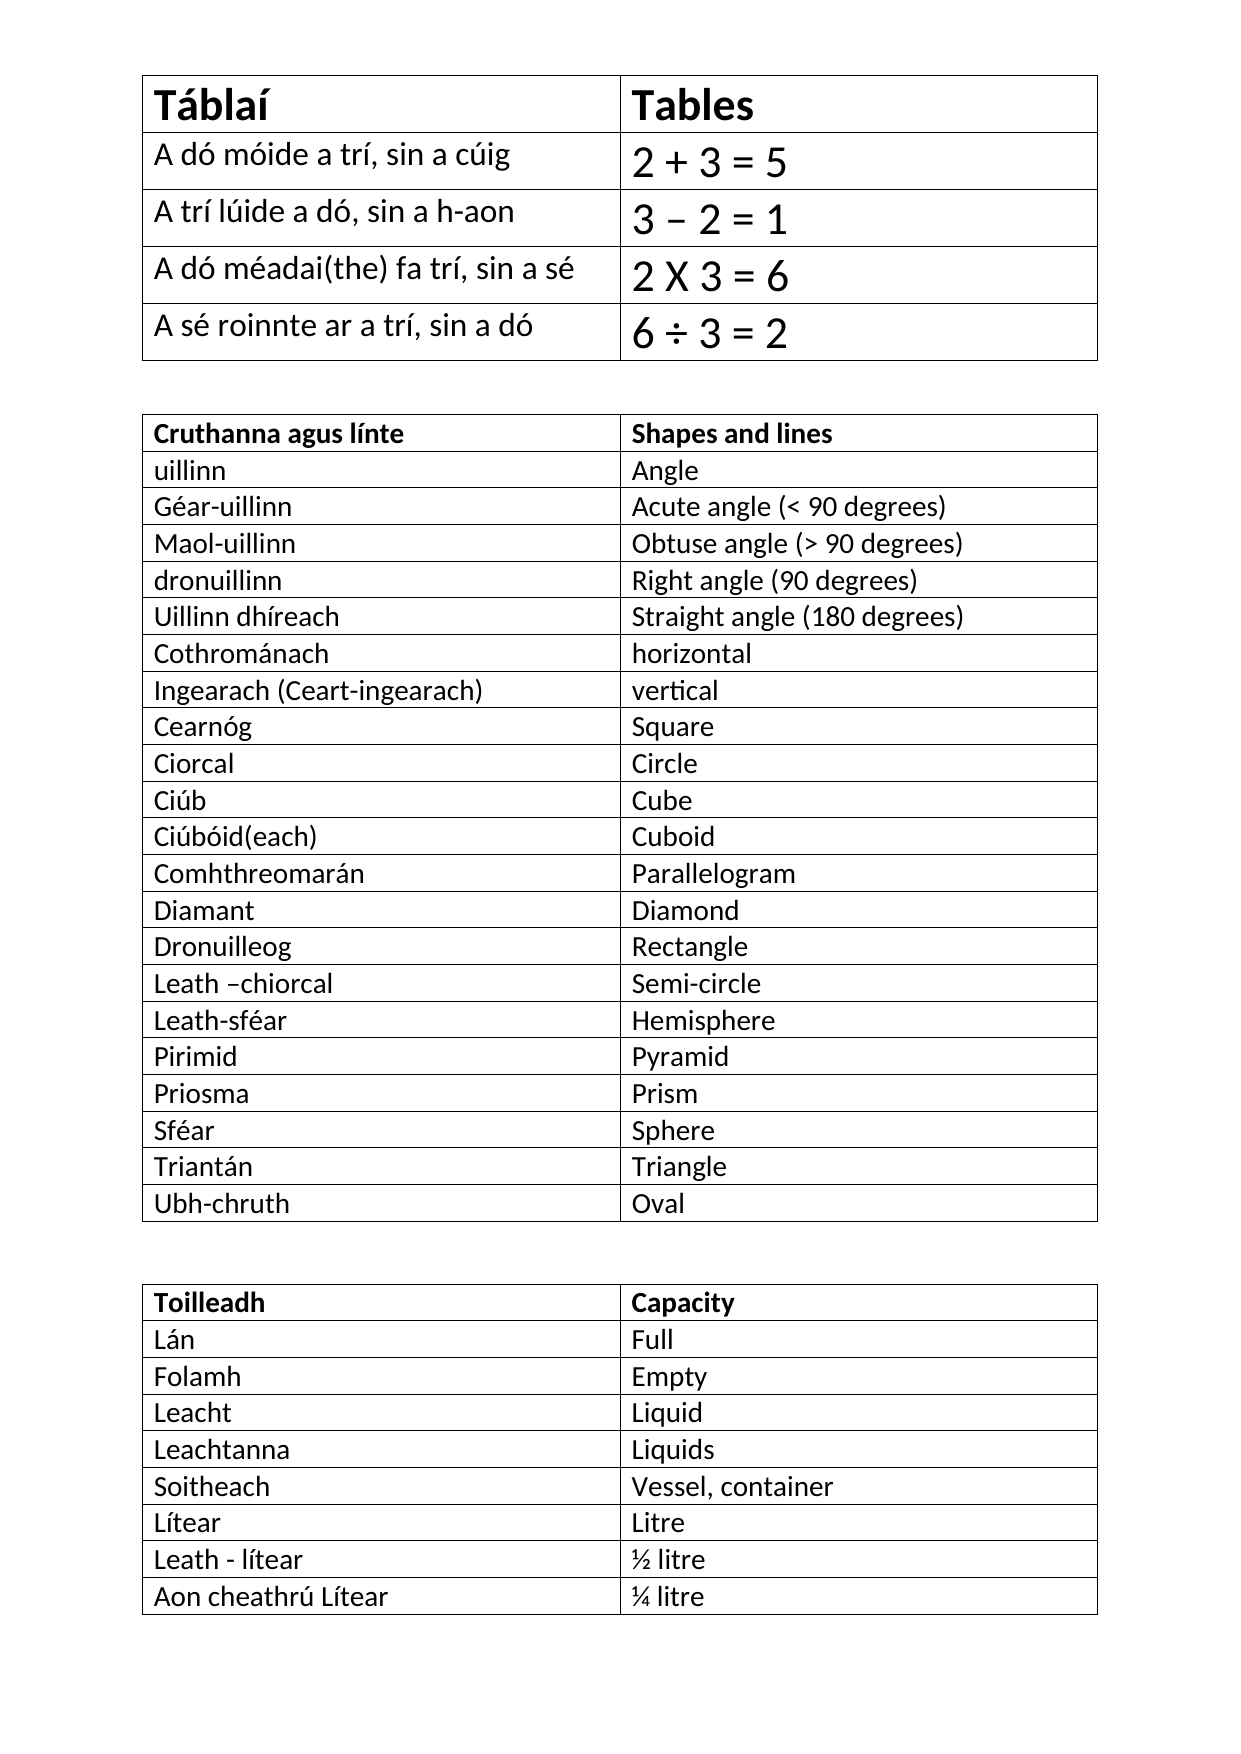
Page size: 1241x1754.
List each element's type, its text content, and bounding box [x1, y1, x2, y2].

table_cell Géar-uillinn [143, 488, 620, 524]
table_cell Folamh [143, 1358, 620, 1393]
table_cell Leachtanna [143, 1431, 620, 1467]
table_cell 3 – 2 = 1 [621, 190, 1097, 246]
table_cell Sféar [143, 1112, 620, 1147]
table_cell Triantán [143, 1148, 620, 1184]
table_cell Cothrománach [143, 635, 620, 671]
table_cell horizontal [621, 635, 1097, 671]
table_cell Square [621, 708, 1097, 744]
table_cell Litre [621, 1505, 1097, 1540]
table_cell 2 X 3 = 6 [621, 247, 1097, 303]
table_cell Soitheach [143, 1468, 620, 1503]
table_cell A dó méadai(the) fa trí, sin a sé [143, 247, 620, 303]
table_cell Angle [621, 452, 1097, 487]
table_cell Semi-circle [621, 965, 1097, 1001]
table_cell Priosma [143, 1075, 620, 1111]
table_cell Triangle [621, 1148, 1097, 1184]
table_cell Leath-sféar [143, 1002, 620, 1037]
table_cell Acute angle (< 90 degrees) [621, 488, 1097, 524]
table_cell uillinn [143, 452, 620, 487]
table_cell Diamond [621, 892, 1097, 927]
table_cell Cuboid [621, 818, 1097, 854]
table_cell Ciúbóid(each) [143, 818, 620, 854]
table_cell Pirimid [143, 1038, 620, 1074]
table_cell Cube [621, 782, 1097, 817]
table_cell A dó móide a trí, sin a cúig [143, 133, 620, 189]
table_cell Prism [621, 1075, 1097, 1111]
table_cell Leath –chiorcal [143, 965, 620, 1001]
table_cell Empty [621, 1358, 1097, 1393]
table_cell Ubh-chruth [143, 1185, 620, 1221]
table_cell Uillinn dhíreach [143, 598, 620, 634]
table_cell Leath - lítear [143, 1541, 620, 1577]
table_cell Ciorcal [143, 745, 620, 781]
table_cell Aon cheathrú Lítear [143, 1578, 620, 1613]
table_cell Hemisphere [621, 1002, 1097, 1037]
table_cell vertical [621, 672, 1097, 707]
table_cell Lítear [143, 1505, 620, 1540]
table_cell Rectangle [621, 928, 1097, 964]
table_cell Vessel, container [621, 1468, 1097, 1503]
table_cell Sphere [621, 1112, 1097, 1147]
table_header Capacity [621, 1285, 1097, 1320]
table_cell Obtuse angle (> 90 degrees) [621, 525, 1097, 561]
table_cell Comhthreomarán [143, 855, 620, 891]
table_cell Oval [621, 1185, 1097, 1221]
table_header Cruthanna agus línte [143, 415, 620, 451]
table_cell Ciúb [143, 782, 620, 817]
table_cell Ingearach (Ceart-ingearach) [143, 672, 620, 707]
table_cell Leacht [143, 1395, 620, 1430]
table_cell Circle [621, 745, 1097, 781]
table_cell Liquids [621, 1431, 1097, 1467]
table_cell Parallelogram [621, 855, 1097, 891]
table_cell dronuillinn [143, 562, 620, 597]
table_cell A trí lúide a dó, sin a h-aon [143, 190, 620, 246]
table_cell A sé roinnte ar a trí, sin a dó [143, 304, 620, 360]
table_header Toilleadh [143, 1285, 620, 1320]
table_cell Cearnóg [143, 708, 620, 744]
table_header Tables [621, 76, 1097, 132]
table_cell Full [621, 1321, 1097, 1357]
table_cell Pyramid [621, 1038, 1097, 1074]
table_cell 6 ÷ 3 = 2 [621, 304, 1097, 360]
table_cell Maol-uillinn [143, 525, 620, 561]
table_header Shapes and lines [621, 415, 1097, 451]
table_cell ¼ litre [621, 1578, 1097, 1613]
table_cell Right angle (90 degrees) [621, 562, 1097, 597]
table_cell 2 + 3 = 5 [621, 133, 1097, 189]
table_cell Lán [143, 1321, 620, 1357]
table_cell Diamant [143, 892, 620, 927]
table_header Táblaí [143, 76, 620, 132]
table_cell ½ litre [621, 1541, 1097, 1577]
table_cell Straight angle (180 degrees) [621, 598, 1097, 634]
table_cell Dronuilleog [143, 928, 620, 964]
table_cell Liquid [621, 1395, 1097, 1430]
